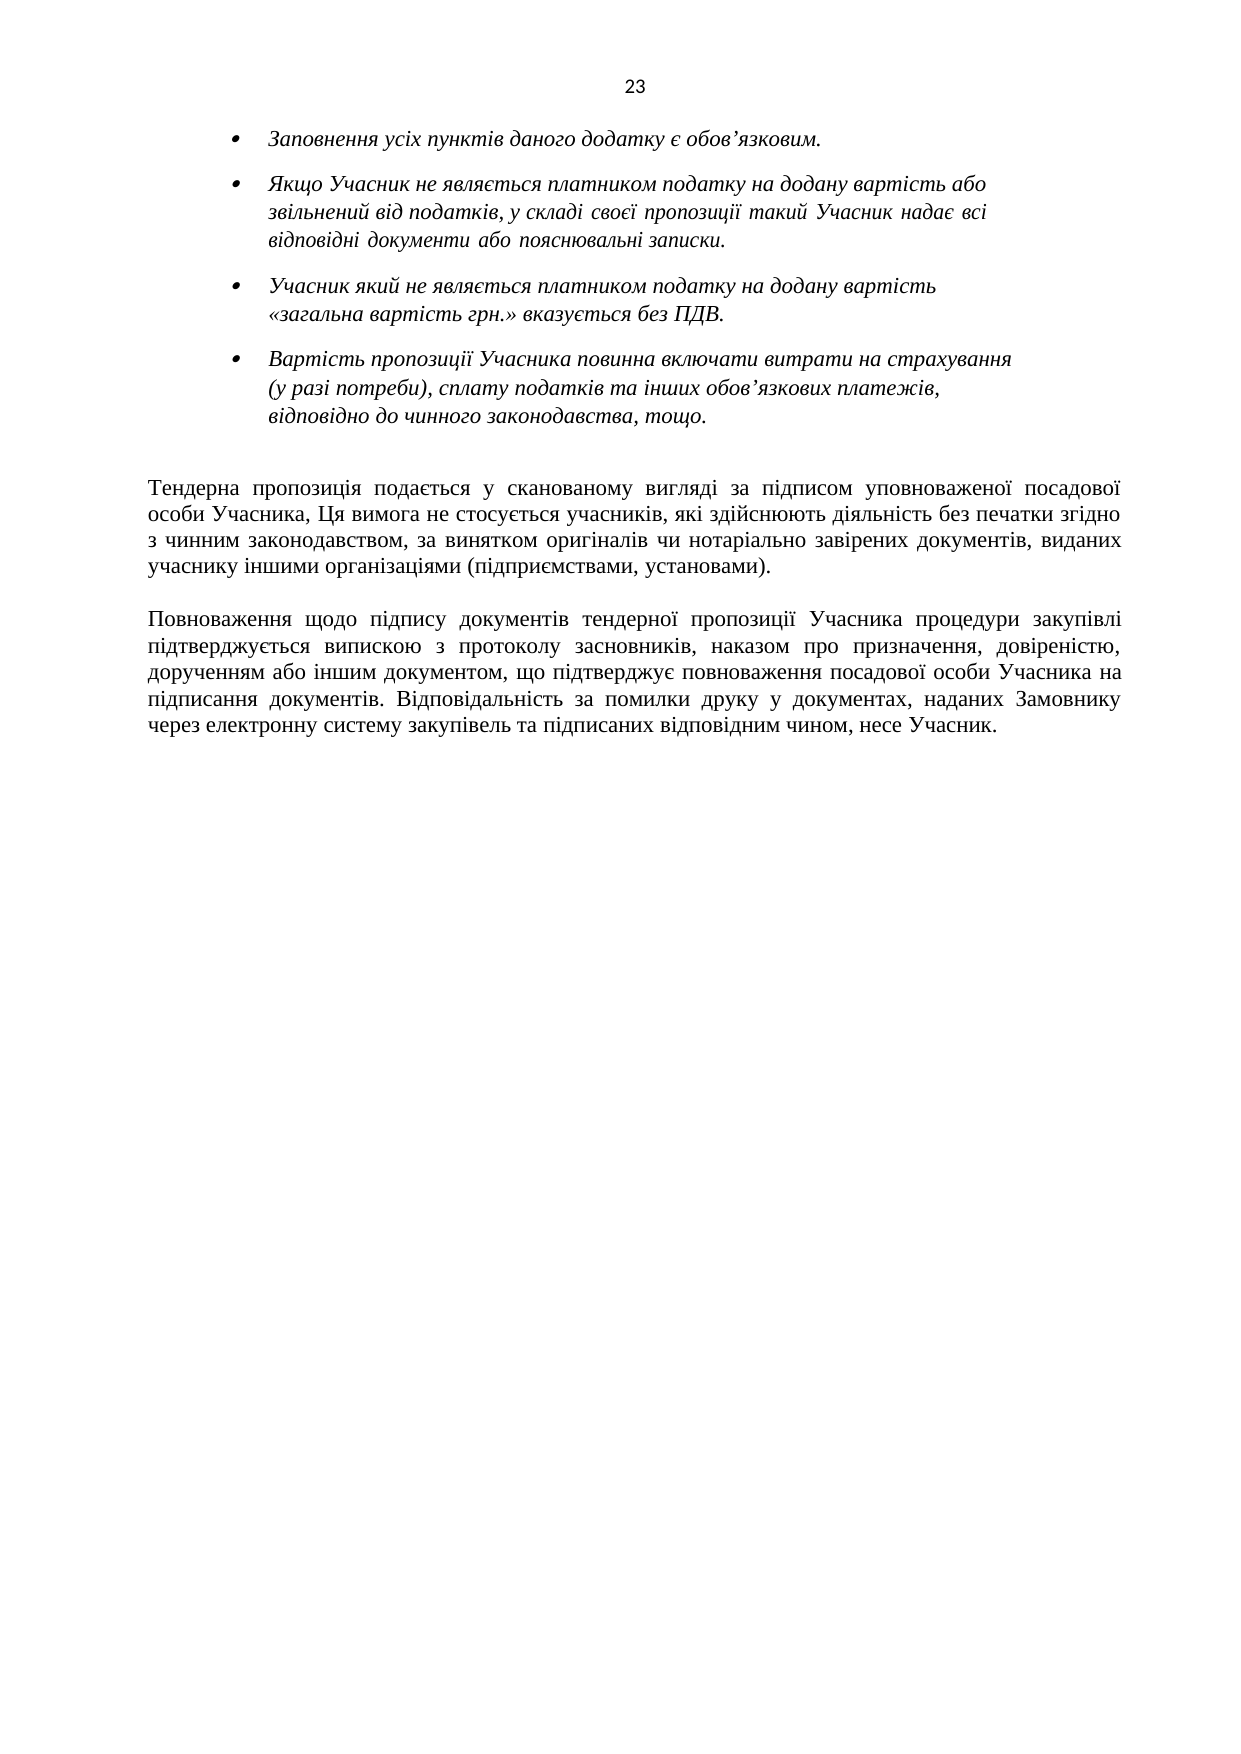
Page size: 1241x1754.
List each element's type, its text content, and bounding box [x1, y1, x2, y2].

list Учасник який не являється платником податку на додану вартість «загальна вартість грн.» вказується без ПДВ. [231, 272, 958, 326]
list Якщо Учасник не являється платником податку на додану вартість або звільнений від податків, у складі своєї пропозиції такий Учасник надає всі відповідні документи або пояснювальні записки. [231, 170, 1010, 253]
text Тендерна пропозиція подається у сканованому вигляді за підписом уповноваженої посадової особи Учасника, Ця вимога не стосується учасників, які здійснюють діяльність без печатки згідно з чинним законодавством, за винятком оригіналів чи нотаріально завірених документів, виданих учаснику іншими організаціями (підприємствами, установами). [148, 473, 1122, 579]
list Вартість пропозиції Учасника повинна включати витрати на страхування (у разі потреби), сплату податків та інших обов’язкових платежів, відповідно до чинного законодавства, тощо. [231, 345, 1022, 428]
text Повноваження щодо підпису документів тендерної пропозиції Учасника процедури закупівлі підтверджується випискою з протоколу засновників, наказом про призначення, довіреністю, дорученням або іншим документом, що підтверджує повноваження посадової особи Учасника на підписання документів. Відповідальність за помилки друку у документах, наданих Замовнику через електронну систему закупівель та підписаних відповідним чином, несе Учасник. [148, 606, 1122, 737]
list Заповнення усіх пунктів даного додатку є обов’язковим. [230, 124, 1122, 151]
